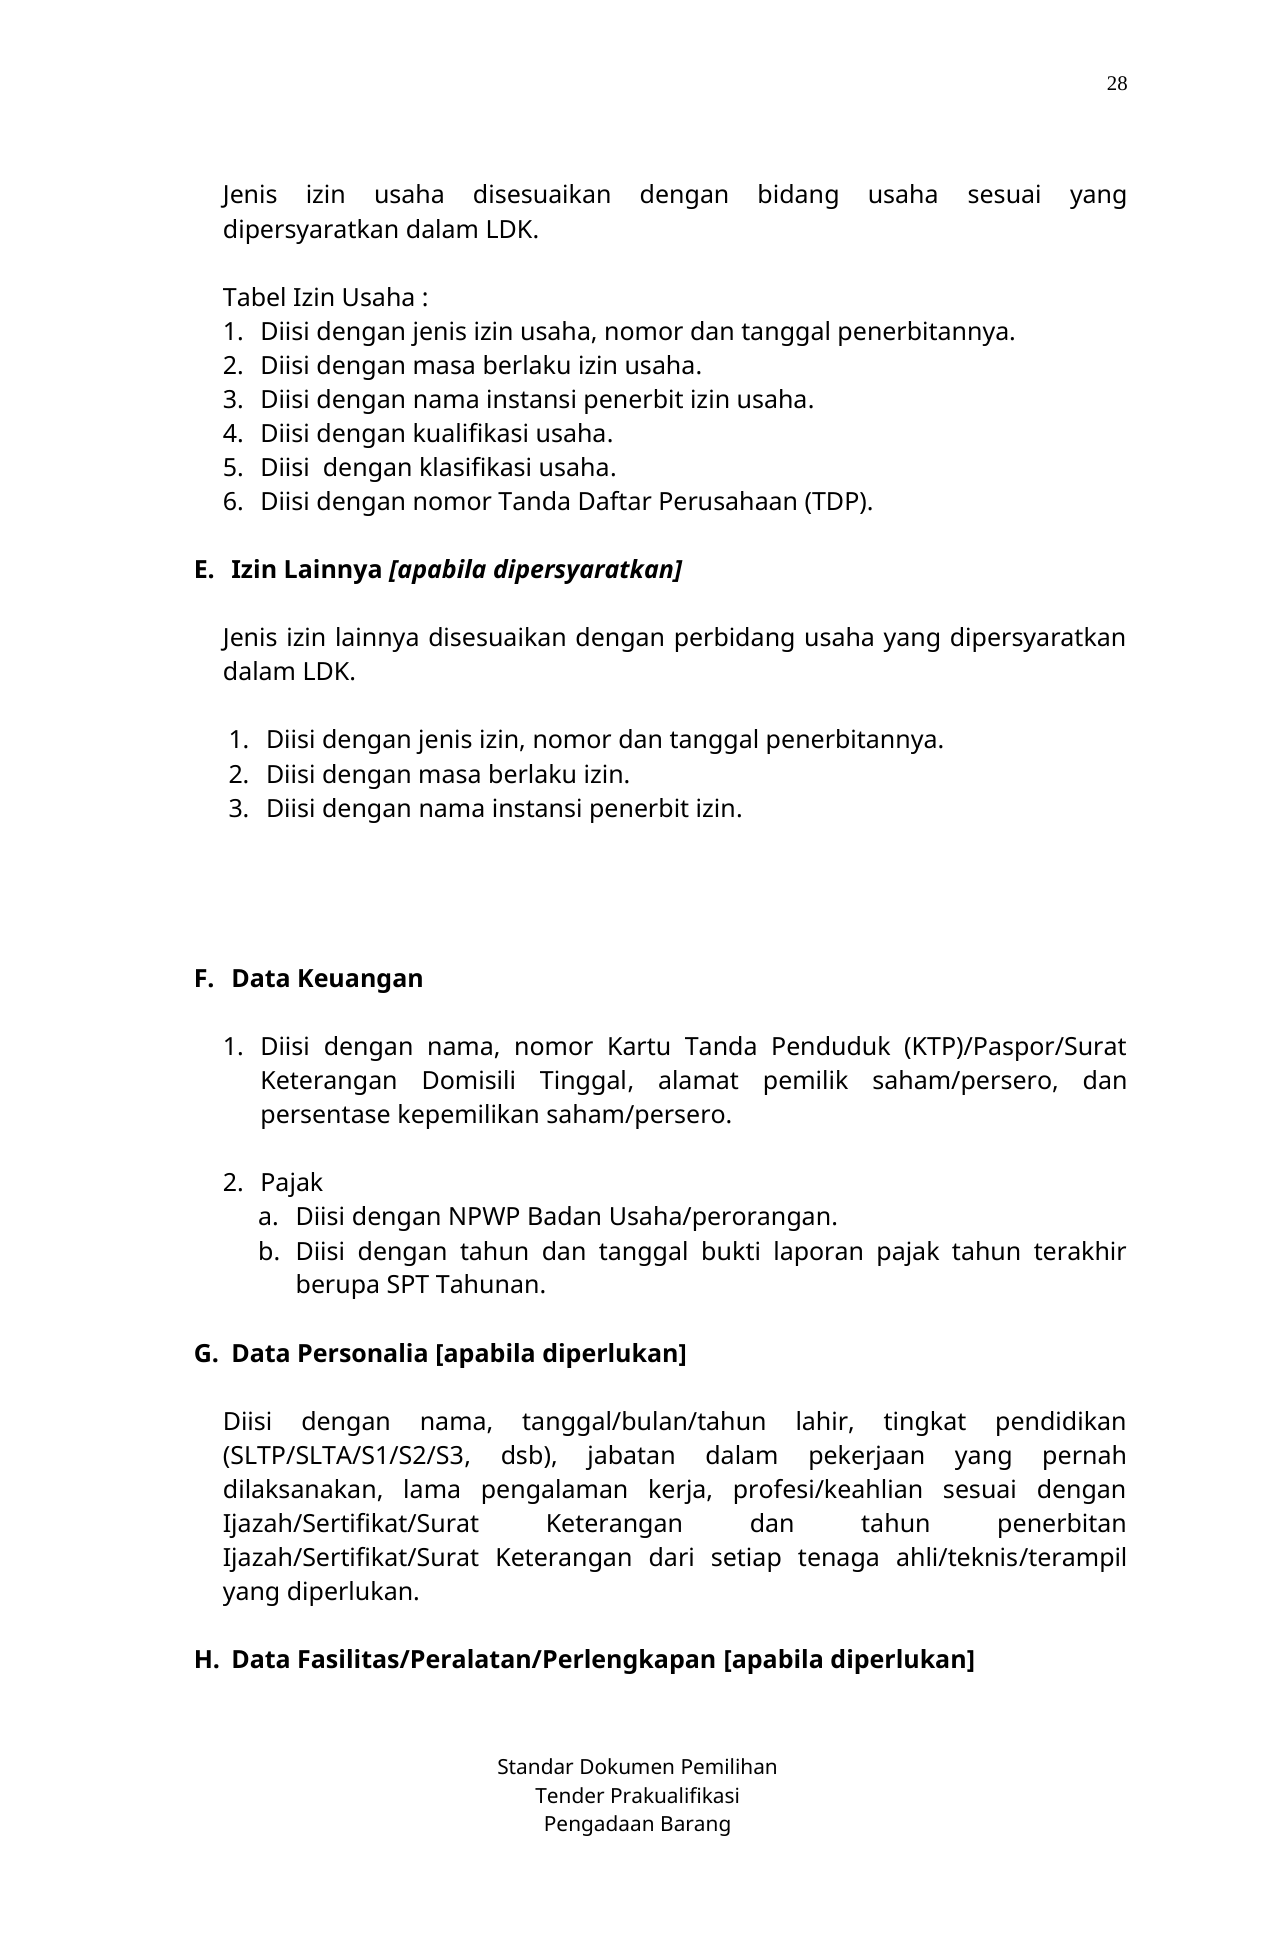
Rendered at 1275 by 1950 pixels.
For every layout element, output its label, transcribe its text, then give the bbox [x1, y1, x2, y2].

list Pajak [223, 1165, 1127, 1199]
text Tabel Izin Usaha : [223, 279, 1127, 313]
list Diisi dengan NPWP Badan Usaha/perorangan. [258, 1199, 1127, 1233]
text Jenis izin lainnya disesuaikan dengan perbidang usaha yang dipersyaratkan dalam LDK. [223, 620, 1127, 688]
list Data Fasilitas/Peralatan/Perlengkapan [apabila diperlukan] [193, 1642, 1127, 1676]
list Diisi dengan nama, tanggal/bulan/tahun lahir, tingkat pendidikan (SLTP/SLTA/S1/S2/S3, dsb), jabatan dalam pekerjaan yang pernah dilaksanakan, lama pengalaman kerja, profesi/keahlian sesuai dengan Ijazah/Sertifikat/Surat Keterangan dan tahun penerbitan Ijazah/Sertifikat/Surat Keterangan dari setiap tenaga ahli/teknis/terampil yang diperlukan. [223, 1403, 1127, 1608]
list Diisi dengan klasifikasi usaha. [223, 450, 1127, 484]
list Diisi dengan nomor Tanda Daftar Perusahaan (TDP). [223, 484, 1127, 518]
list Diisi dengan tahun dan tanggal bukti laporan pajak tahun terakhir berupa SPT Tahunan. [258, 1233, 1127, 1301]
list Izin Lainnya [apabila dipersyaratkan] [193, 552, 1127, 586]
list Diisi dengan kualifikasi usaha. [223, 416, 1127, 450]
list Diisi dengan masa berlaku izin. [228, 756, 1127, 790]
list Diisi dengan jenis izin usaha, nomor dan tanggal penerbitannya. [223, 313, 1127, 347]
list Diisi dengan nama instansi penerbit izin. [228, 790, 1127, 824]
text Jenis izin usaha disesuaikan dengan bidang usaha sesuai yang dipersyaratkan dalam LDK. [223, 177, 1127, 245]
list Diisi dengan masa berlaku izin usaha. [223, 347, 1127, 382]
list Diisi dengan jenis izin, nomor dan tanggal penerbitannya. [228, 722, 1127, 756]
list Data Keuangan [193, 961, 1127, 995]
list Data Personalia [apabila diperlukan] [193, 1335, 1127, 1369]
list Diisi dengan nama instansi penerbit izin usaha. [223, 382, 1127, 416]
list Diisi dengan nama, nomor Kartu Tanda Penduduk (KTP)/Paspor/Surat Keterangan Domisili Tinggal, alamat pemilik saham/persero, dan persentase kepemilikan saham/persero. [223, 1029, 1127, 1131]
